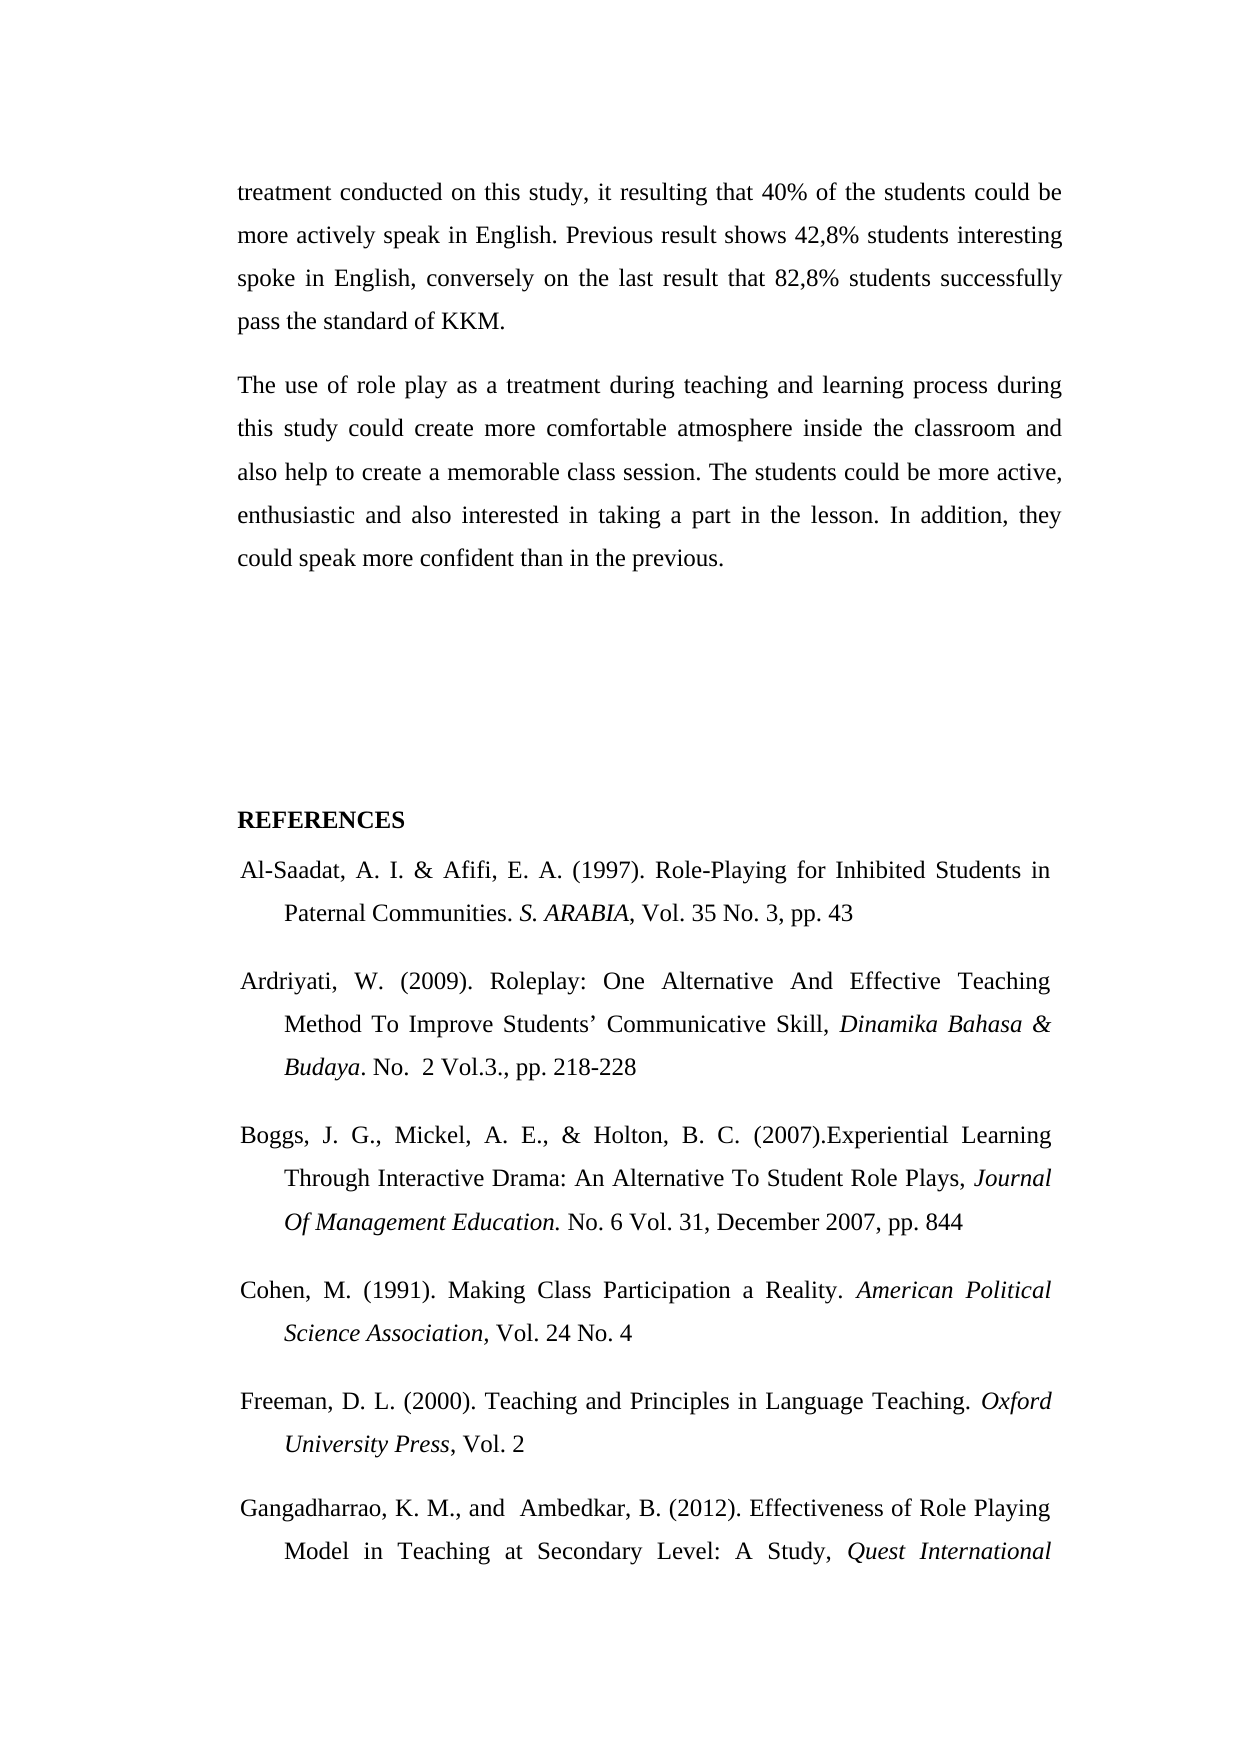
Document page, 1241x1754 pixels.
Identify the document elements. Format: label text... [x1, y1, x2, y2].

text Boggs, J. G., Mickel, A. E., & Holton, B. C. (2007).Experiential Learning Through Interactive Drama: An Alternative To Student Role Plays, Journal Of Management Education. No. 6 Vol. 31, December 2007, pp. 844 [240, 1120, 1051, 1235]
text Al-Saadat, A. I. & Afifi, E. A. (1997). Role-Playing for Inhibited Students in Paternal Communities. S. ARABIA, Vol. 35 No. 3, pp. 43 [240, 855, 1051, 927]
text REFERENCES [237, 805, 1063, 834]
text Cohen, M. (1991). Making Class Participation a Reality. American Political Science Association, Vol. 24 No. 4 [240, 1275, 1051, 1347]
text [240, 1493, 1051, 1565]
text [237, 177, 1063, 335]
text Ardriyati, W. (2009). Roleplay: One Alternative And Effective Teaching Method To Improve Students’ Communicative Skill, Dinamika Bahasa & Budaya. No. 2 Vol.3., pp. 218-228 [240, 966, 1051, 1081]
text Freeman, D. L. (2000). Teaching and Principles in Language Teaching. Oxford University Press, Vol. 2 [240, 1386, 1051, 1458]
text The use of role play as a treatment during teaching and learning process during this study could create more comfortable atmosphere inside the classroom and also help to create a memorable class session. The students could be more active, enthusiastic and also interested in taking a part in the lesson. In addition, they could speak more confident than in the previous. [237, 370, 1063, 572]
